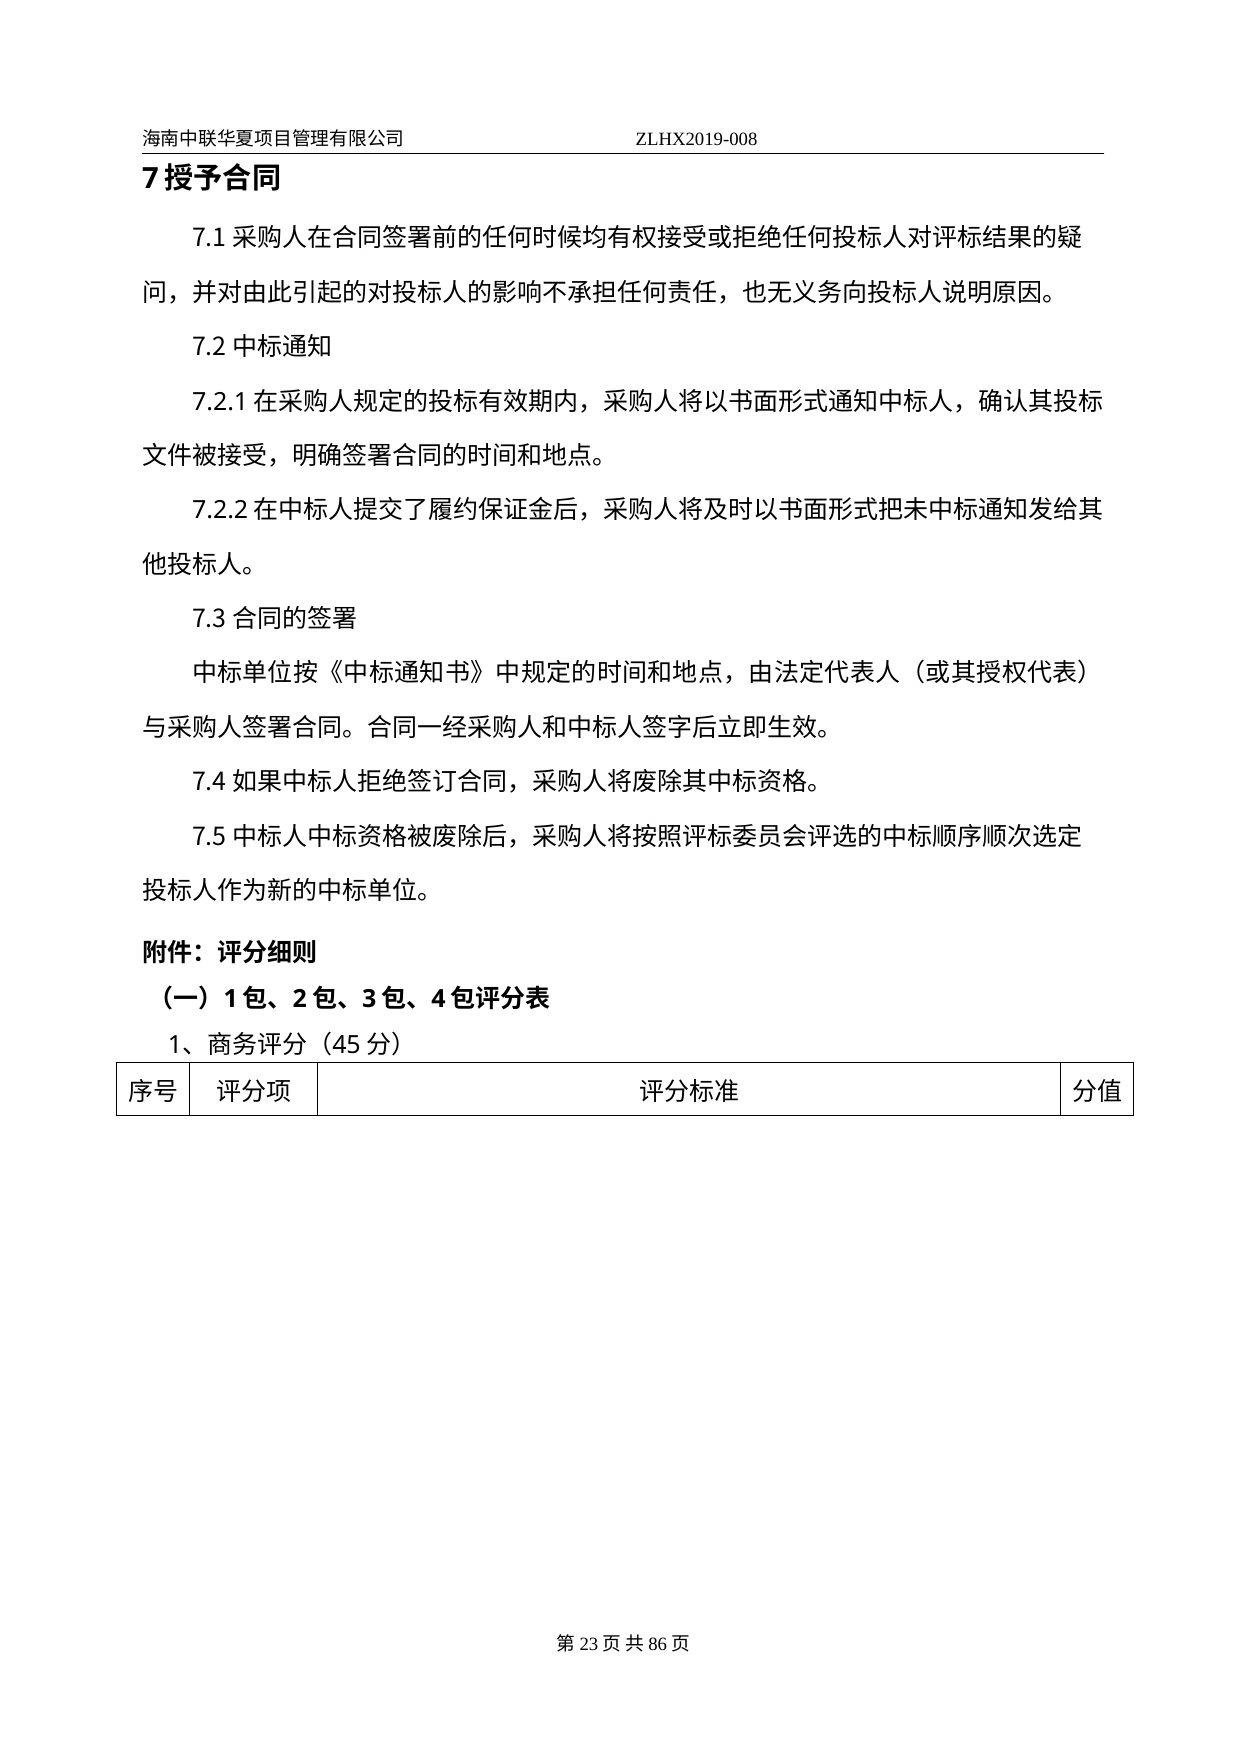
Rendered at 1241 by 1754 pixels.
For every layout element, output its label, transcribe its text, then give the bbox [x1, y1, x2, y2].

text 7.5 中标人中标资格被废除后，采购人将按照评标委员会评选的中标顺序顺次选定投标人作为新的中标单位。 [142, 816, 1104, 907]
text 7.2 中标通知 [142, 327, 1104, 363]
table_header 分值 [1061, 1063, 1133, 1115]
text 7.3 合同的签署 [142, 598, 1104, 635]
text 7.1 采购人在合同签署前的任何时候均有权接受或拒绝任何投标人对评标结果的疑问，并对由此引起的对投标人的影响不承担任何责任，也无义务向投标人说明原因。 [142, 218, 1104, 308]
text （一）1包、2包、3包、4包评分表 [142, 971, 1104, 1016]
table_header 评分标准 [318, 1063, 1060, 1115]
table_header 序号 [117, 1063, 189, 1115]
text 1、商务评分（45分） [142, 1016, 1104, 1062]
text 7.4 如果中标人拒绝签订合同，采购人将废除其中标资格。 [142, 762, 1104, 798]
text 7.2.1在采购人规定的投标有效期内，采购人将以书面形式通知中标人，确认其投标文件被接受，明确签署合同的时间和地点。 [142, 381, 1104, 472]
text 7.2.2在中标人提交了履约保证金后，采购人将及时以书面形式把未中标通知发给其他投标人。 [142, 490, 1104, 580]
text 中标单位按《中标通知书》中规定的时间和地点，由法定代表人（或其授权代表）与采购人签署合同。合同一经采购人和中标人签字后立即生效。 [142, 653, 1104, 743]
subtitle 7授予合同 [142, 154, 1104, 197]
text 附件：评分细则 [142, 925, 1104, 971]
table_header 评分项 [190, 1063, 317, 1115]
